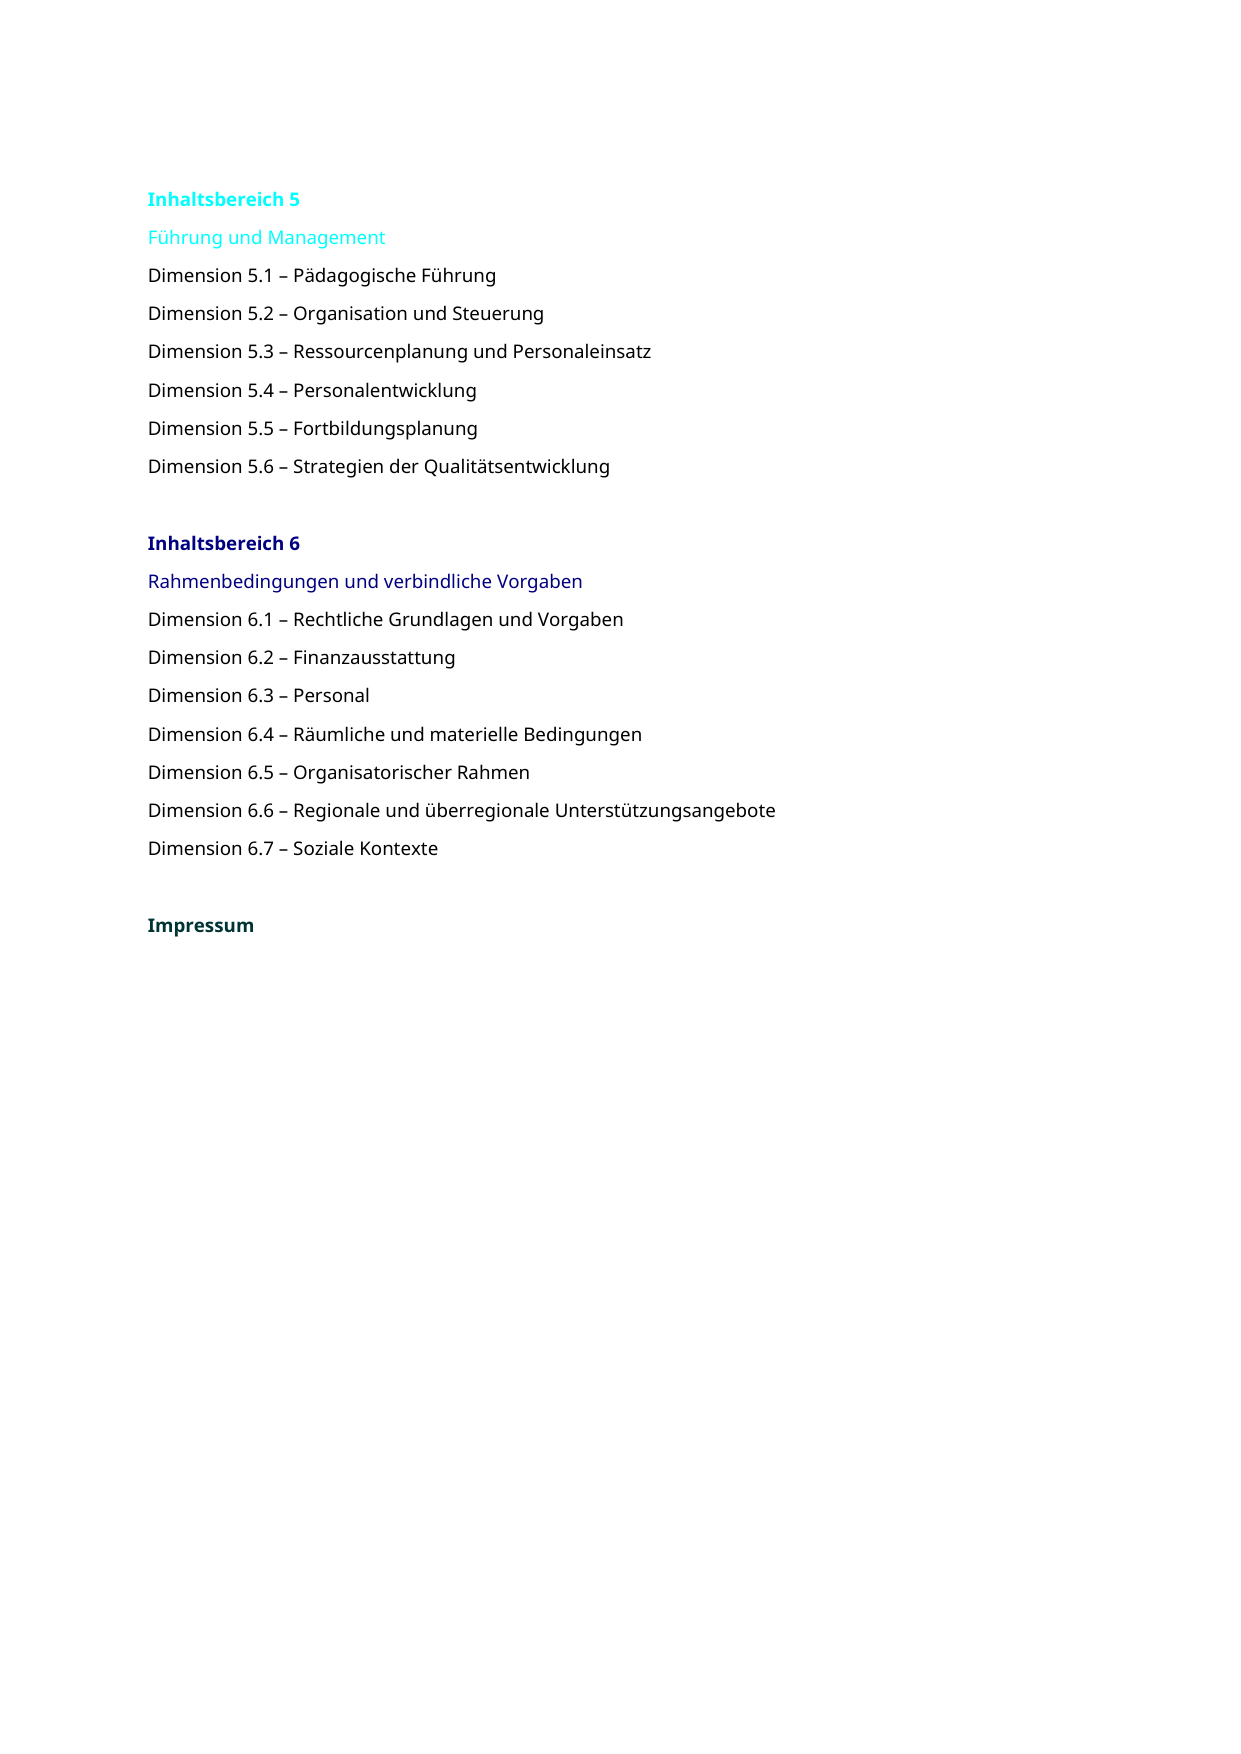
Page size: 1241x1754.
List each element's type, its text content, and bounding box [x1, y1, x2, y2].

text Dimension 5.6 – Strategien der Qualitätsentwicklung [148, 453, 1093, 479]
text Dimension 6.6 – Regionale und überregionale Unterstützungsangebote [148, 797, 1093, 823]
text Impressum [148, 912, 1093, 938]
text Dimension 5.4 – Personalentwicklung [148, 377, 1093, 402]
text Rahmenbedingungen und verbindliche Vorgaben [148, 568, 1093, 594]
text Dimension 6.5 – Organisatorischer Rahmen [148, 759, 1093, 785]
text Dimension 6.1 – Rechtliche Grundlagen und Vorgaben [148, 606, 1093, 632]
text Dimension 5.2 – Organisation und Steuerung [148, 301, 1093, 326]
text Führung und Management [148, 224, 1093, 249]
text Dimension 5.5 – Fortbildungsplanung [148, 415, 1093, 441]
text Inhaltsbereich 6 [148, 530, 1093, 555]
text Dimension 6.3 – Personal [148, 683, 1093, 708]
text Inhaltsbereich 5 [148, 186, 1093, 211]
text Dimension 6.2 – Finanzausstattung [148, 644, 1093, 670]
text Dimension 5.3 – Ressourcenplanung und Personaleinsatz [148, 339, 1093, 364]
text Dimension 6.7 – Soziale Kontexte [148, 836, 1093, 861]
text Dimension 5.1 – Pädagogische Führung [148, 262, 1093, 288]
text Dimension 6.4 – Räumliche und materielle Bedingungen [148, 721, 1093, 747]
